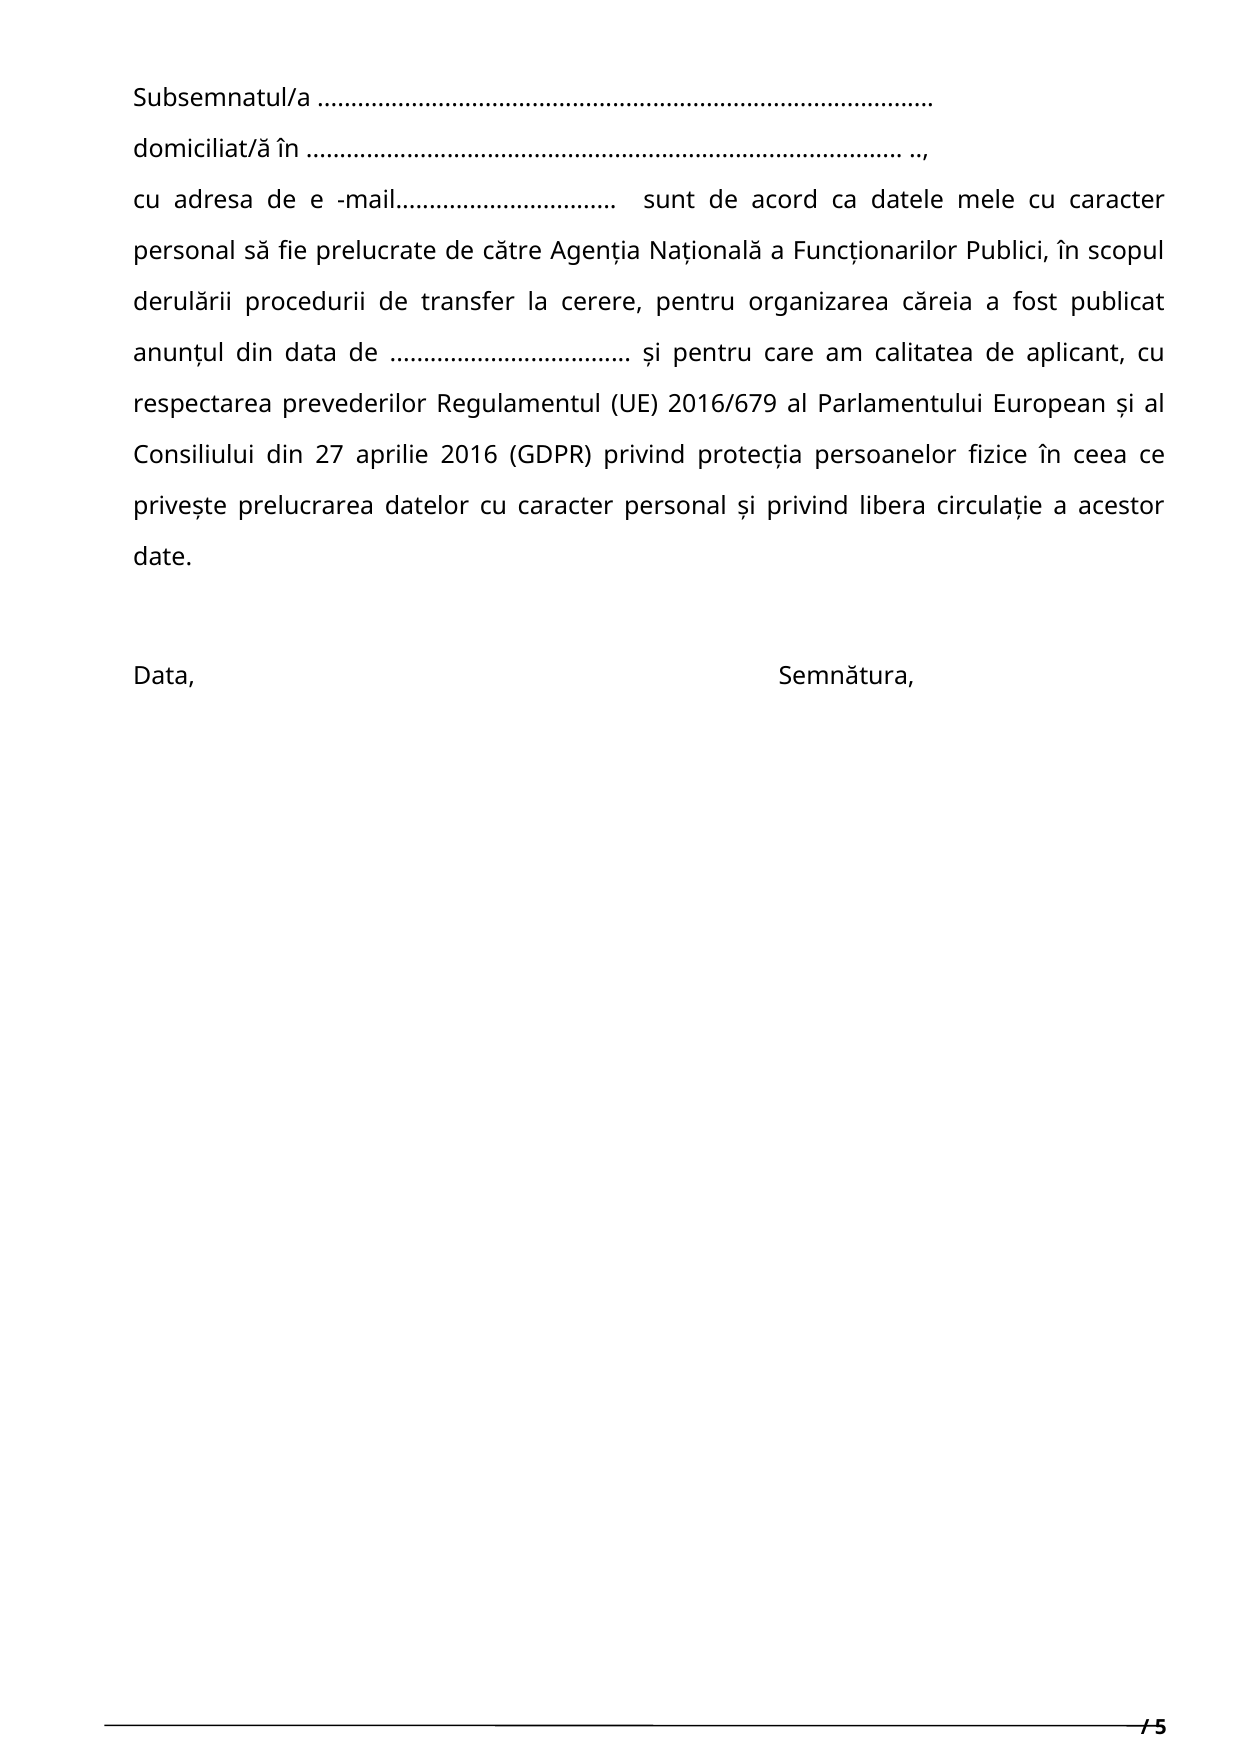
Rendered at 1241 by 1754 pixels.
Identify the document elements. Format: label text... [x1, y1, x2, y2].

text cu adresa de e -mail................................. sunt de acord ca datele mele cu caracter personal să fie prelucrate de către Agenția Națională a Funcționarilor Publici, în scopul derulării procedurii de transfer la cerere, pentru organizarea căreia a fost publicat anunțul din data de .................................... și pentru care am calitatea de aplicant, cu respectarea prevederilor Regulamentul (UE) 2016/679 al Parlamentului European și al Consiliului din 27 aprilie 2016 (GDPR) privind protecția persoanelor fizice în ceea ce privește prelucrarea datelor cu caracter personal și privind libera circulație a acestor date. [133, 181, 1166, 573]
text Data, Semnătura, [133, 658, 1166, 692]
text domiciliat/ă în ......................................................................................... .., [133, 130, 1166, 164]
text Subsemnatul/a ............................................................................................ [133, 79, 1166, 113]
